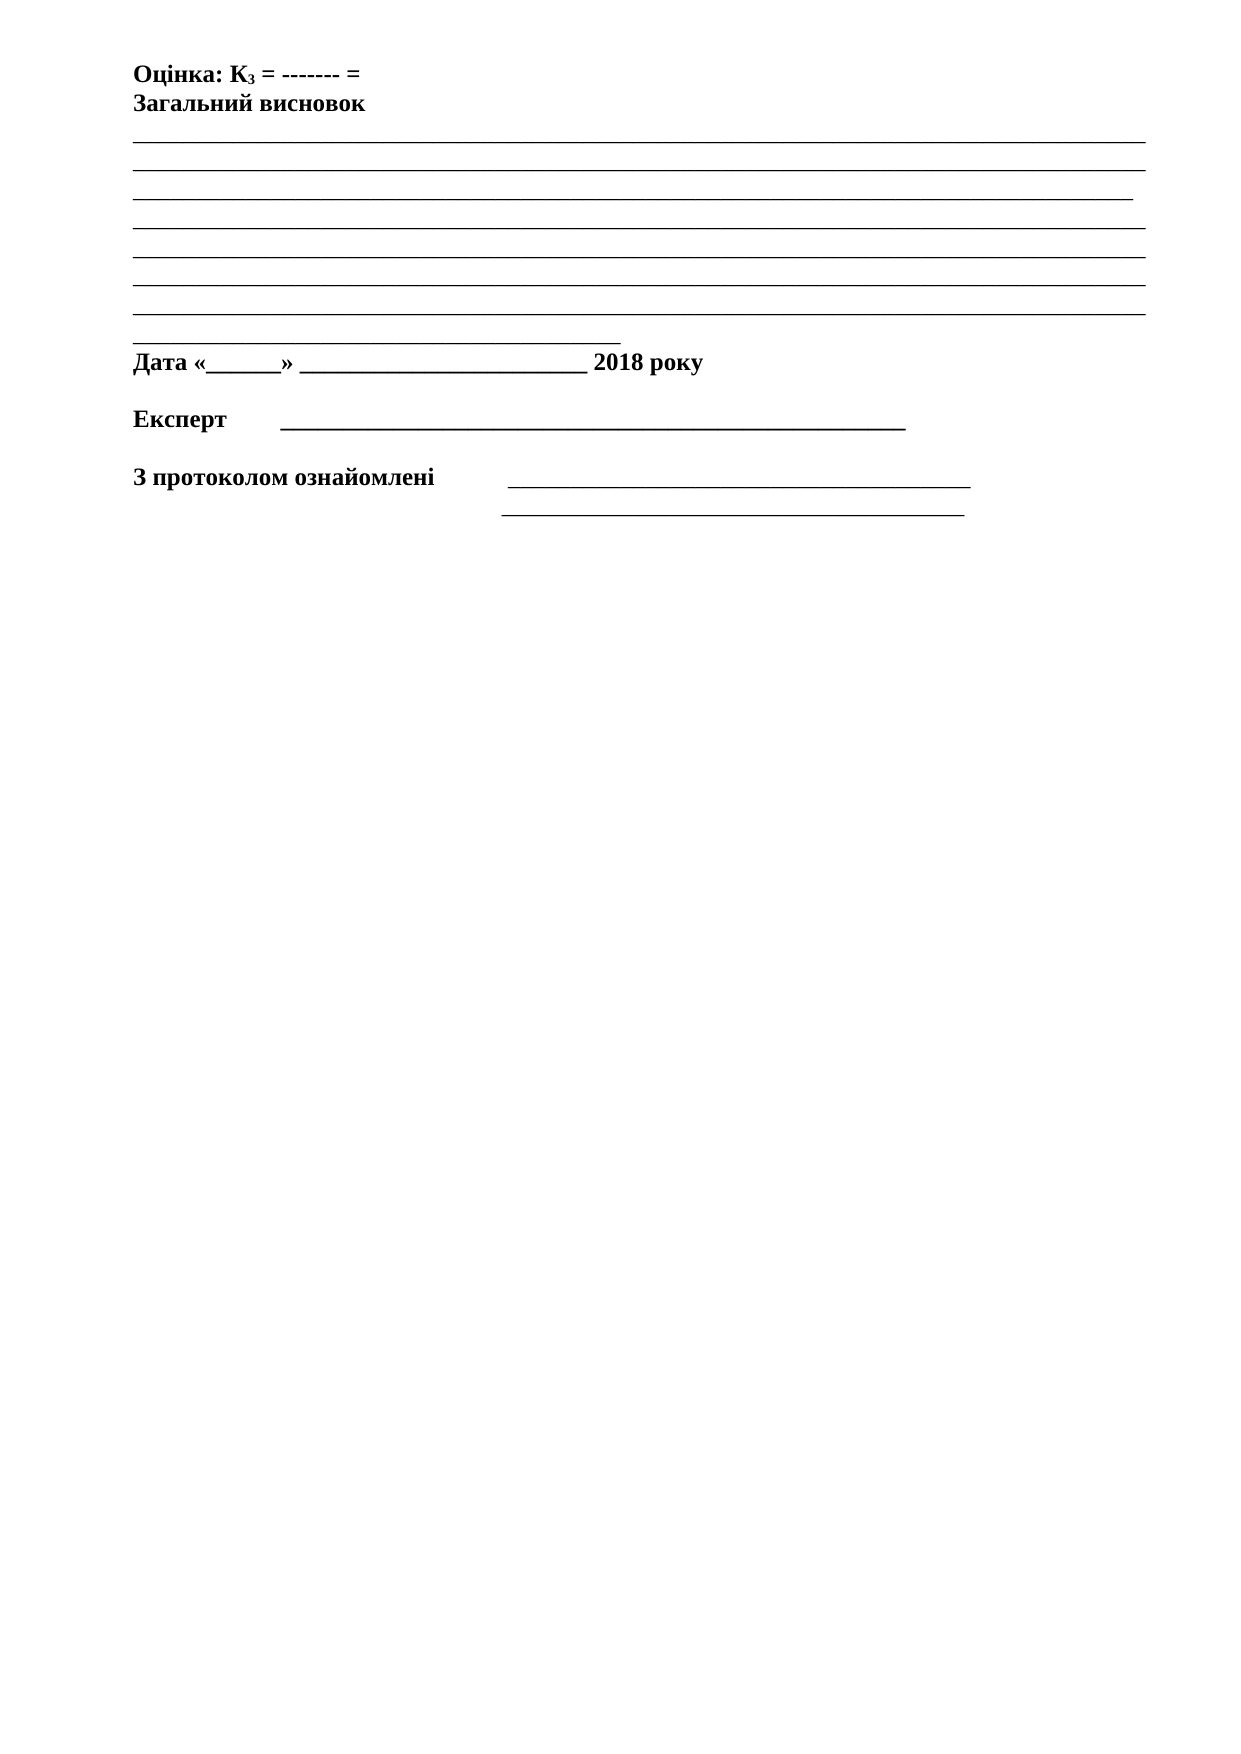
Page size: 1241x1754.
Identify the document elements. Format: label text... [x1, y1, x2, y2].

text ___________________________________________________________________________________________________________________________________________________________________________________________________________________________________________________________________________________________________________________________________________________________________________ [133, 203, 1152, 347]
text Дата «______» _______________________ 2018 року [133, 347, 1152, 375]
text _____________________________________ [133, 490, 1152, 519]
text З протоколом ознайомлені _____________________________________ [133, 462, 1152, 490]
text Оцінка: К3 = ------- = [133, 59, 1152, 88]
text Загальний висновок __________________________________________________________________________________________________________________________________________________________________________________________________________________________________________________ [133, 88, 1152, 203]
text Експерт __________________________________________________ [133, 404, 1152, 433]
